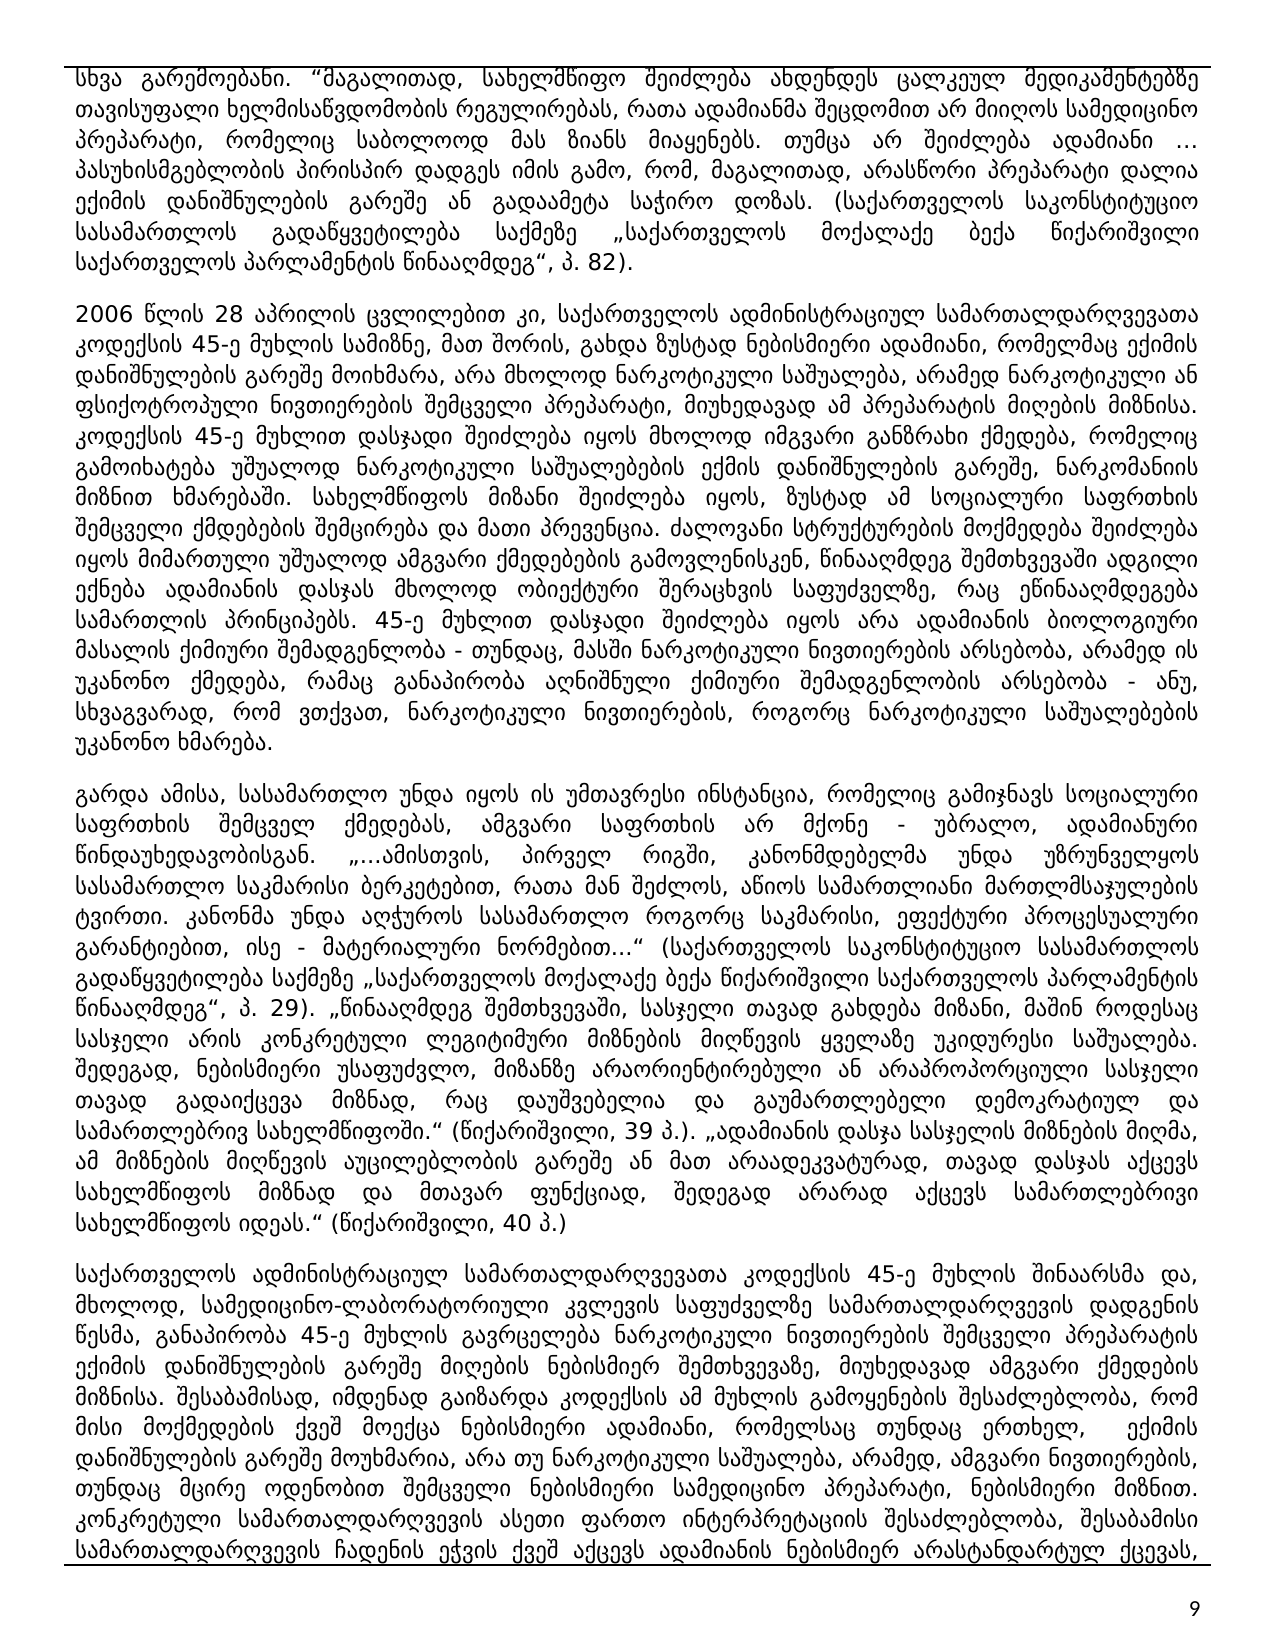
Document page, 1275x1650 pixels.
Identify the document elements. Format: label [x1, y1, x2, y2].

table_cell [64, 68, 1211, 1563]
